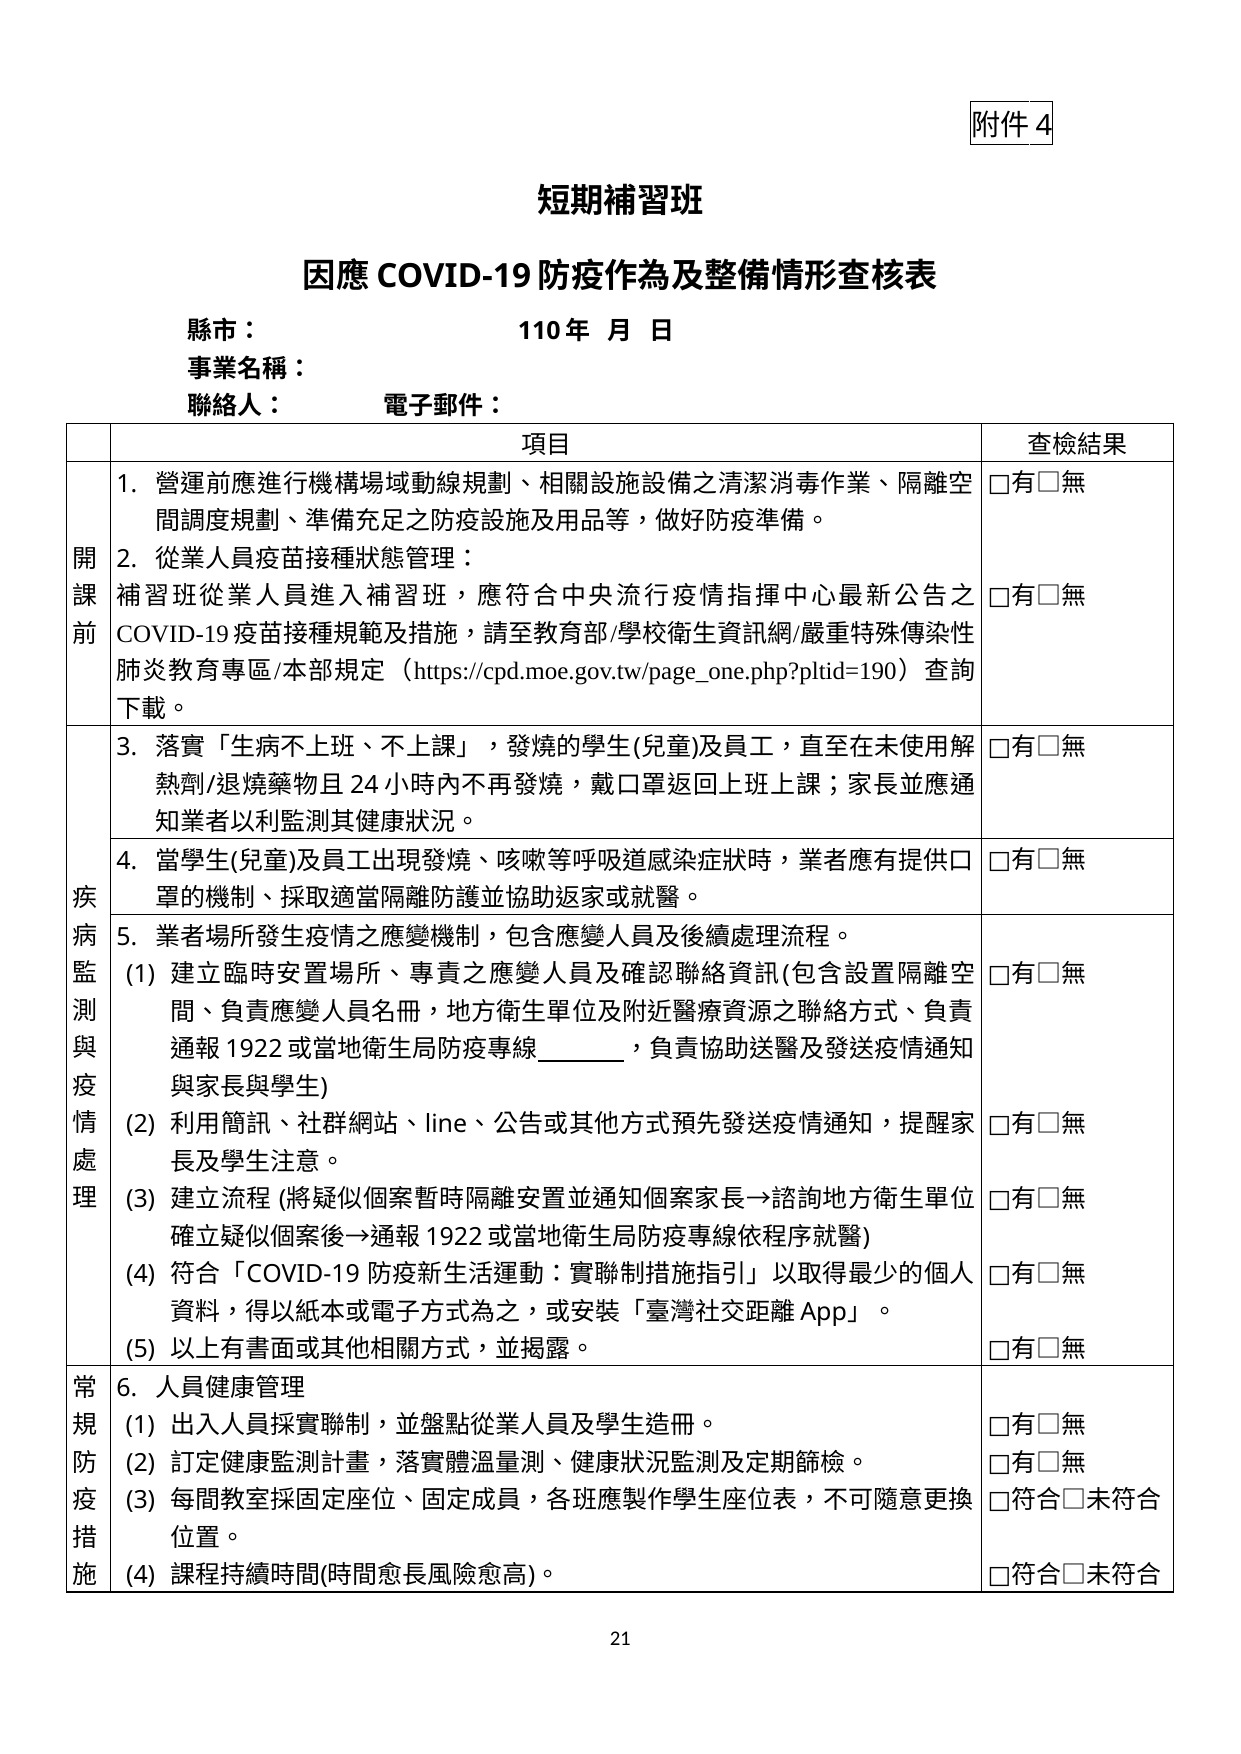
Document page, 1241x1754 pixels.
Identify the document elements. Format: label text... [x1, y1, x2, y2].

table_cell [982, 1366, 1173, 1591]
table_cell 落實「生病不上班、不上課」，發燒的學生(兒童)及員工，直至在未使用解熱劑/退燒藥物且24小時內不再發燒，戴口罩返回上班上課；家長並應通知業者以利監測其健康狀況。 [111, 726, 981, 838]
text 縣市： 110年 月 日 [187, 310, 1053, 348]
table_cell 當學生(兒童)及員工出現發燒、咳嗽等呼吸道感染症狀時，業者應有提供口罩的機制、採取適當隔離防護並協助返家或就醫。 [111, 839, 981, 914]
table_cell 開課前 [67, 462, 110, 725]
text 聯絡人： 電子郵件： [187, 385, 1053, 423]
text 短期補習班 [187, 160, 1053, 235]
table_cell □有□無 □有□無 [982, 462, 1173, 725]
text 事業名稱： [187, 348, 1053, 385]
table_cell 業者場所發生疫情之應變機制，包含應變人員及後續處理流程。 建立臨時安置場所、專責之應變人員及確認聯絡資訊(包含設置隔離空間、負責應變人員名冊，地方衛生單位及附近醫療資源之聯絡方式、負責通報1922或當地衛生局防疫專線 ，負責協助送醫及發送疫情通知與家長與學生) 利用簡訊、社群網站、line、公告或其他方式預先發送疫情通知，提醒家長及學生注意。 建立流程 (將疑似個案暫時隔離安置並通知個案家長→諮詢地方衛生單位確立疑似個案後→通報1922或當地衛生局防疫專線依程序就醫) 符合「COVID-19 防疫新生活運動：實聯制措施指引」以取得最少的個人資料，得以紙本或電子方式為之，或安裝「臺灣社交距離App」。 以上有書面或其他相關方式，並揭露。 [111, 915, 981, 1365]
table_cell □有□無 [982, 726, 1173, 838]
table_header 查檢結果 [982, 424, 1173, 461]
table_header 項目 [111, 424, 981, 461]
table_cell □有□無 [982, 839, 1173, 914]
table_header [67, 424, 110, 461]
table_cell 疾病監測與疫情處理 [67, 726, 110, 1365]
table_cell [111, 1366, 981, 1591]
table_cell 常規防疫措施 [67, 1366, 110, 1591]
table_cell 營運前應進行機構場域動線規劃、相關設施設備之清潔消毒作業、隔離空間調度規劃、準備充足之防疫設施及用品等，做好防疫準備。 從業人員疫苗接種狀態管理： 補習班從業人員進入補習班，應符合中央流行疫情指揮中心最新公告之COVID-19疫苗接種規範及措施，請至教育部/學校衛生資訊網/嚴重特殊傳染性肺炎教育專區/本部規定（https://cpd.moe.gov.tw/page_one.php?pltid=190）查詢下載。 [111, 462, 981, 725]
text 附件4 [187, 85, 1053, 160]
table_cell □有□無 □有□無 □有□無 □有□無 □有□無 [982, 915, 1173, 1365]
text 因應COVID-19防疫作為及整備情形查核表 [187, 235, 1053, 310]
